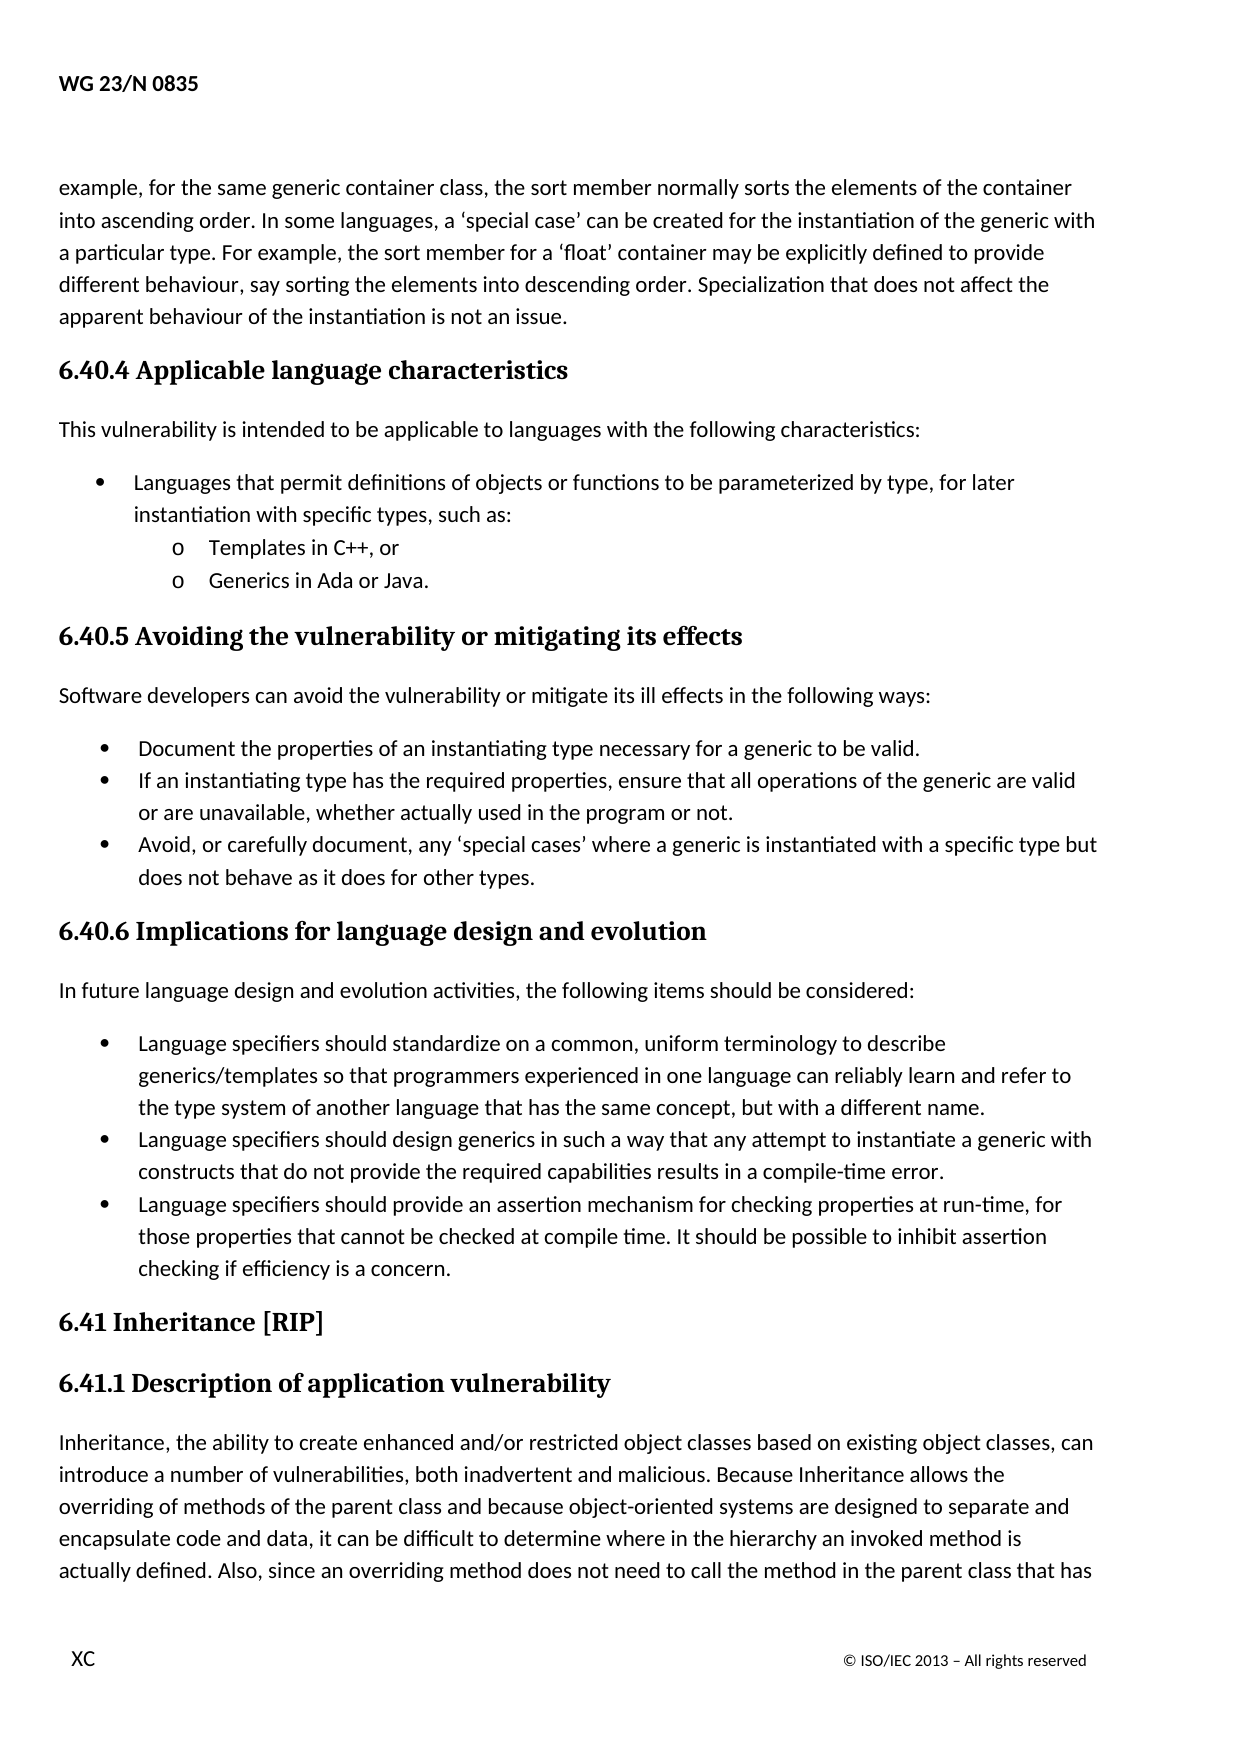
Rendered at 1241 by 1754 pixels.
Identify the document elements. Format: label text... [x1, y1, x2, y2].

list Language specifiers should standardize on a common, uniform terminology to describe generics/templates so that programmers experienced in one language can reliably learn and refer to the type system of another language that has the same concept, but with a different name. [101, 1029, 1099, 1121]
list Language specifiers should design generics in such a way that any attempt to instantiate a generic with constructs that do not provide the required capabilities results in a compile-time error. [101, 1125, 1099, 1186]
subtitle 6.40.4 Applicable language characteristics [58, 355, 1099, 386]
text This vulnerability is intended to be applicable to languages with the following characteristics: [58, 415, 1099, 443]
list Generics in Ada or Java. [171, 566, 1099, 596]
list If an instantiating type has the required properties, ensure that all operations of the generic are valid or are unavailable, whether actually used in the program or not. [101, 766, 1099, 826]
subtitle 6.41 Inheritance [RIP] [58, 1307, 1099, 1338]
text In future language design and evolution activities, the following items should be considered: [58, 976, 1099, 1004]
text Software developers can avoid the vulnerability or mitigate its ill effects in the following ways: [58, 681, 1099, 709]
list Language specifiers should provide an assertion mechanism for checking properties at run-time, for those properties that cannot be checked at compile time. It should be possible to inhibit assertion checking if efficiency is a concern. [101, 1190, 1099, 1282]
list Document the properties of an instantiating type necessary for a generic to be valid. [101, 734, 1099, 762]
list Languages that permit definitions of objects or functions to be parameterized by type, for later instantiation with specific types, such as: [96, 468, 1099, 529]
subtitle 6.41.1 Description of application vulnerability [58, 1368, 1099, 1399]
list Templates in C++, or [171, 533, 1099, 562]
list Avoid, or carefully document, any ‘special cases’ where a generic is instantiated with a specific type but does not behave as it does for other types. [101, 830, 1099, 891]
subtitle 6.40.5 Avoiding the vulnerability or mitigating its effects [58, 621, 1099, 652]
subtitle 6.40.6 Implications for language design and evolution [58, 916, 1099, 947]
